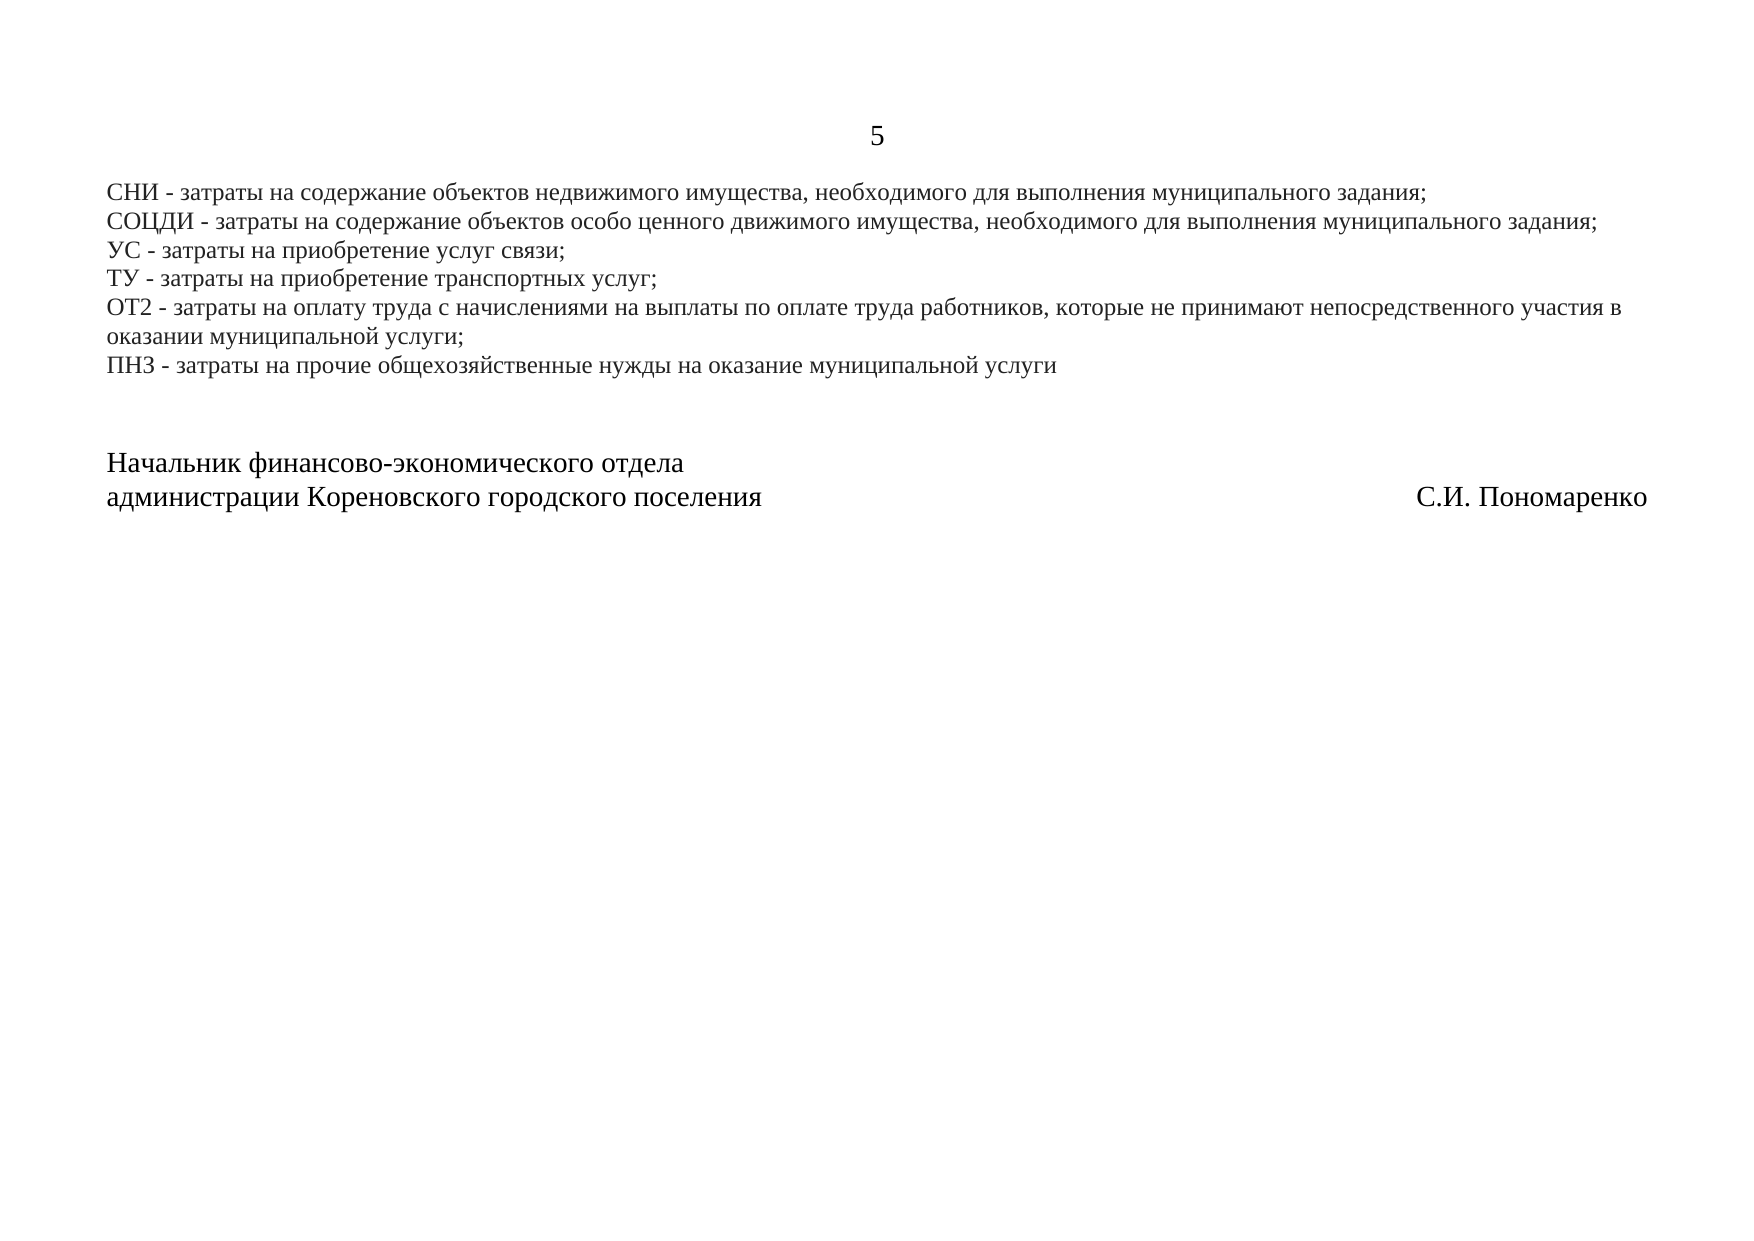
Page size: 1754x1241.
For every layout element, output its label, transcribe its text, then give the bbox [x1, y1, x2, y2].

text ТУ - затраты на приобретение транспортных услуг; [106, 263, 1648, 292]
text администрации Кореновского городского поселения С.И. Пономаренко [106, 479, 1648, 513]
text СНИ - затраты на содержание объектов недвижимого имущества, необходимого для выполнения муниципального задания; [106, 177, 1648, 206]
text Начальник финансово-экономического отдела [106, 446, 1648, 479]
text УС - затраты на приобретение услуг связи; [106, 235, 1648, 263]
text ПНЗ - затраты на прочие общехозяйственные нужды на оказание муниципальной услуги [106, 350, 1648, 378]
text СОЦДИ - затраты на содержание объектов особо ценного движимого имущества, необходимого для выполнения муниципального задания; [106, 206, 1648, 235]
text ОТ2 - затраты на оплату труда с начислениями на выплаты по оплате труда работников, которые не принимают непосредственного участия в оказании муниципальной услуги; [106, 292, 1648, 350]
